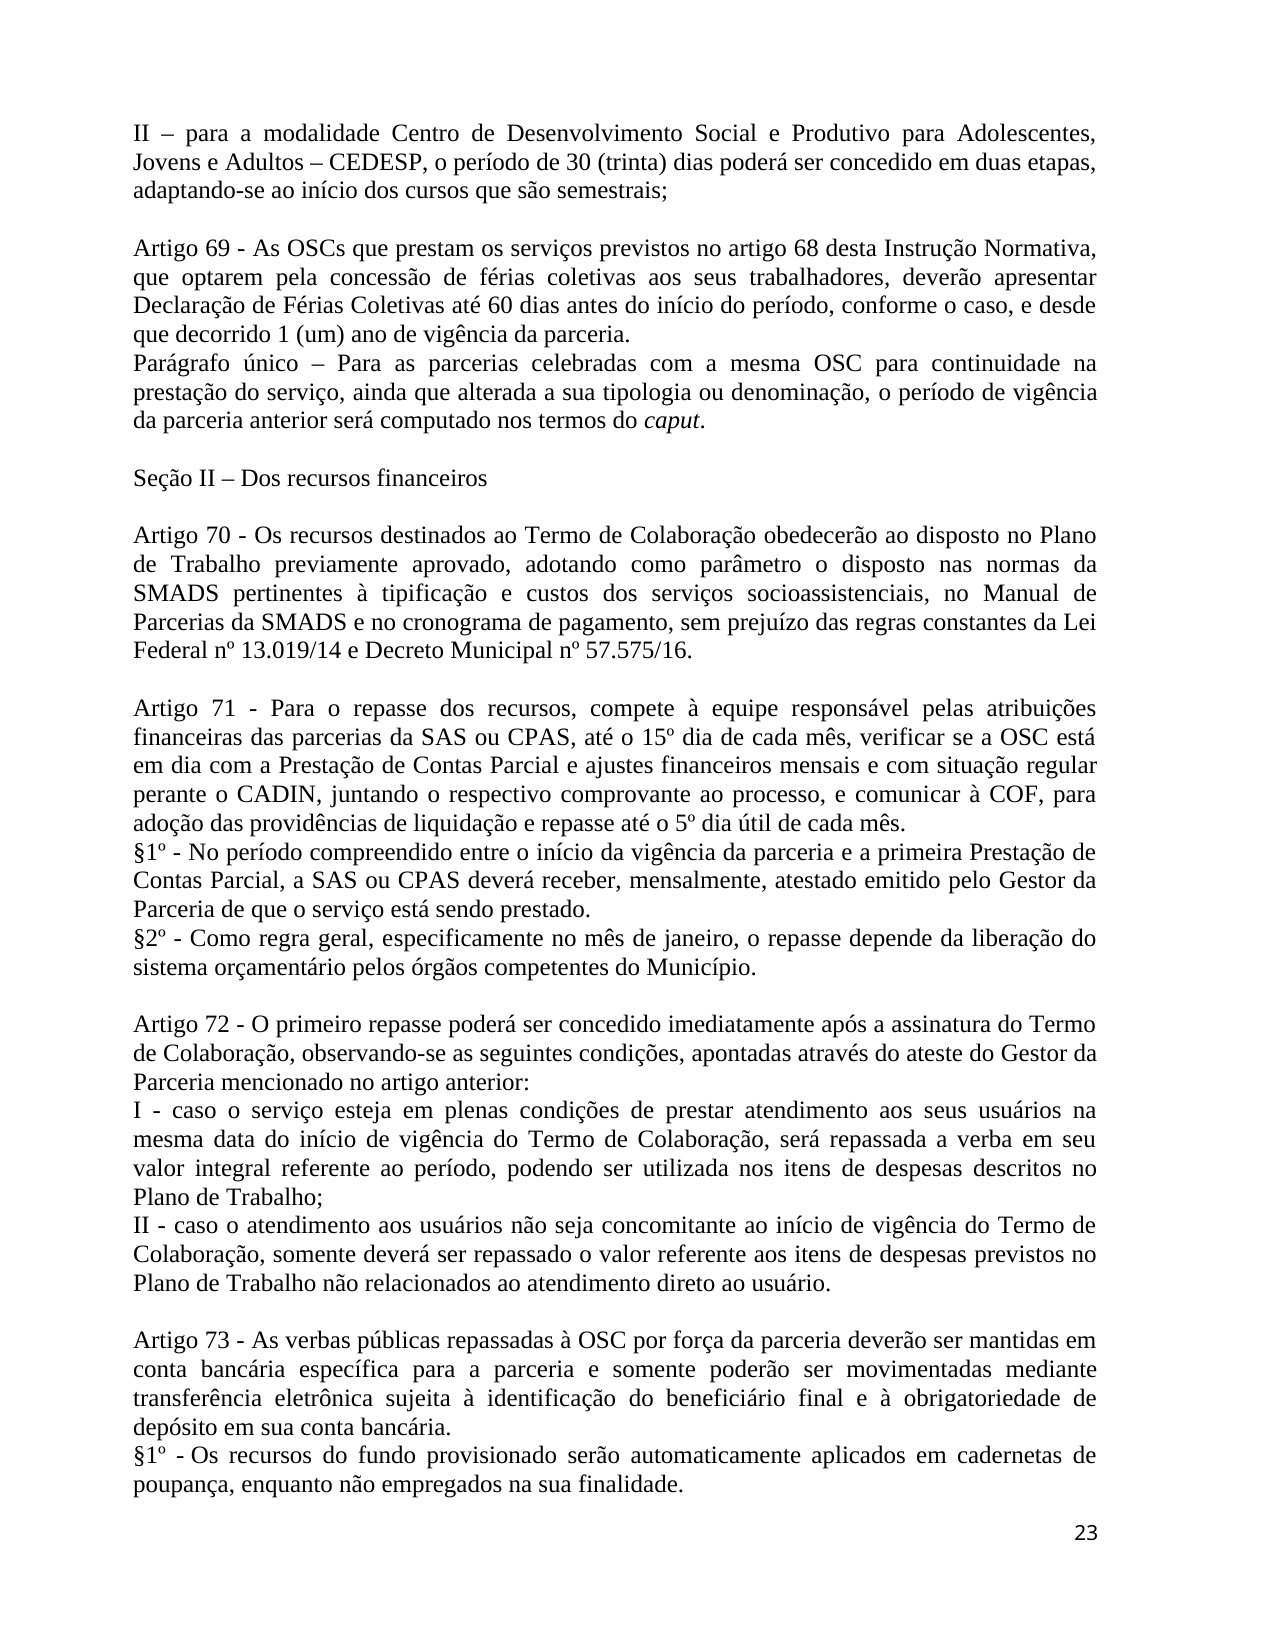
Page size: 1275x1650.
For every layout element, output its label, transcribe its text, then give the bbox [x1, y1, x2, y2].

text Seção II – Dos recursos financeiros [133, 463, 1098, 492]
text II - caso o atendimento aos usuários não seja concomitante ao início de vigência do Termo de Colaboração, somente deverá ser repassado o valor referente aos itens de despesas previstos no Plano de Trabalho não relacionados ao atendimento direto ao usuário. [133, 1211, 1098, 1297]
text Artigo 73 - As verbas públicas repassadas à OSC por força da parceria deverão ser mantidas em conta bancária específica para a parceria e somente poderão ser movimentadas mediante transferência eletrônica sujeita à identificação do beneficiário final e à obrigatoriedade de depósito em sua conta bancária. [133, 1326, 1098, 1441]
text §1º - Os recursos do fundo provisionado serão automaticamente aplicados em cadernetas de poupança, enquanto não empregados na sua finalidade. [133, 1441, 1098, 1498]
text I - caso o serviço esteja em plenas condições de prestar atendimento aos seus usuários na mesma data do início de vigência do Termo de Colaboração, será repassada a verba em seu valor integral referente ao período, podendo ser utilizada nos itens de despesas descritos no Plano de Trabalho; [133, 1096, 1098, 1211]
text Artigo 69 - As OSCs que prestam os serviços previstos no artigo 68 desta Instrução Normativa, que optarem pela concessão de férias coletivas aos seus trabalhadores, deverão apresentar Declaração de Férias Coletivas até 60 dias antes do início do período, conforme o caso, e desde que decorrido 1 (um) ano de vigência da parceria. [133, 233, 1098, 348]
text Artigo 70 - Os recursos destinados ao Termo de Colaboração obedecerão ao disposto no Plano de Trabalho previamente aprovado, adotando como parâmetro o disposto nas normas da SMADS pertinentes à tipificação e custos dos serviços socioassistenciais, no Manual de Parcerias da SMADS e no cronograma de pagamento, sem prejuízo das regras constantes da Lei Federal nº 13.019/14 e Decreto Municipal nº 57.575/16. [133, 521, 1098, 664]
text Artigo 72 - O primeiro repasse poderá ser concedido imediatamente após a assinatura do Termo de Colaboração, observando-se as seguintes condições, apontadas através do ateste do Gestor da Parceria mencionado no artigo anterior: [133, 1009, 1098, 1096]
text §1º - No período compreendido entre o início da vigência da parceria e a primeira Prestação de Contas Parcial, a SAS ou CPAS deverá receber, mensalmente, atestado emitido pelo Gestor da Parceria de que o serviço está sendo prestado. [133, 837, 1098, 923]
text II – para a modalidade Centro de Desenvolvimento Social e Produtivo para Adolescentes, Jovens e Adultos – CEDESP, o período de 30 (trinta) dias poderá ser concedido em duas etapas, adaptando-se ao início dos cursos que são semestrais; [133, 118, 1098, 204]
text §2º - Como regra geral, especificamente no mês de janeiro, o repasse depende da liberação do sistema orçamentário pelos órgãos competentes do Município. [133, 923, 1098, 981]
text Parágrafo único – Para as parcerias celebradas com a mesma OSC para continuidade na prestação do serviço, ainda que alterada a sua tipologia ou denominação, o período de vigência da parceria anterior será computado nos termos do caput. [133, 348, 1098, 434]
text Artigo 71 - Para o repasse dos recursos, compete à equipe responsável pelas atribuições financeiras das parcerias da SAS ou CPAS, até o 15º dia de cada mês, verificar se a OSC está em dia com a Prestação de Contas Parcial e ajustes financeiros mensais e com situação regular perante o CADIN, juntando o respectivo comprovante ao processo, e comunicar à COF, para adoção das providências de liquidação e repasse até o 5º dia útil de cada mês. [133, 693, 1098, 837]
